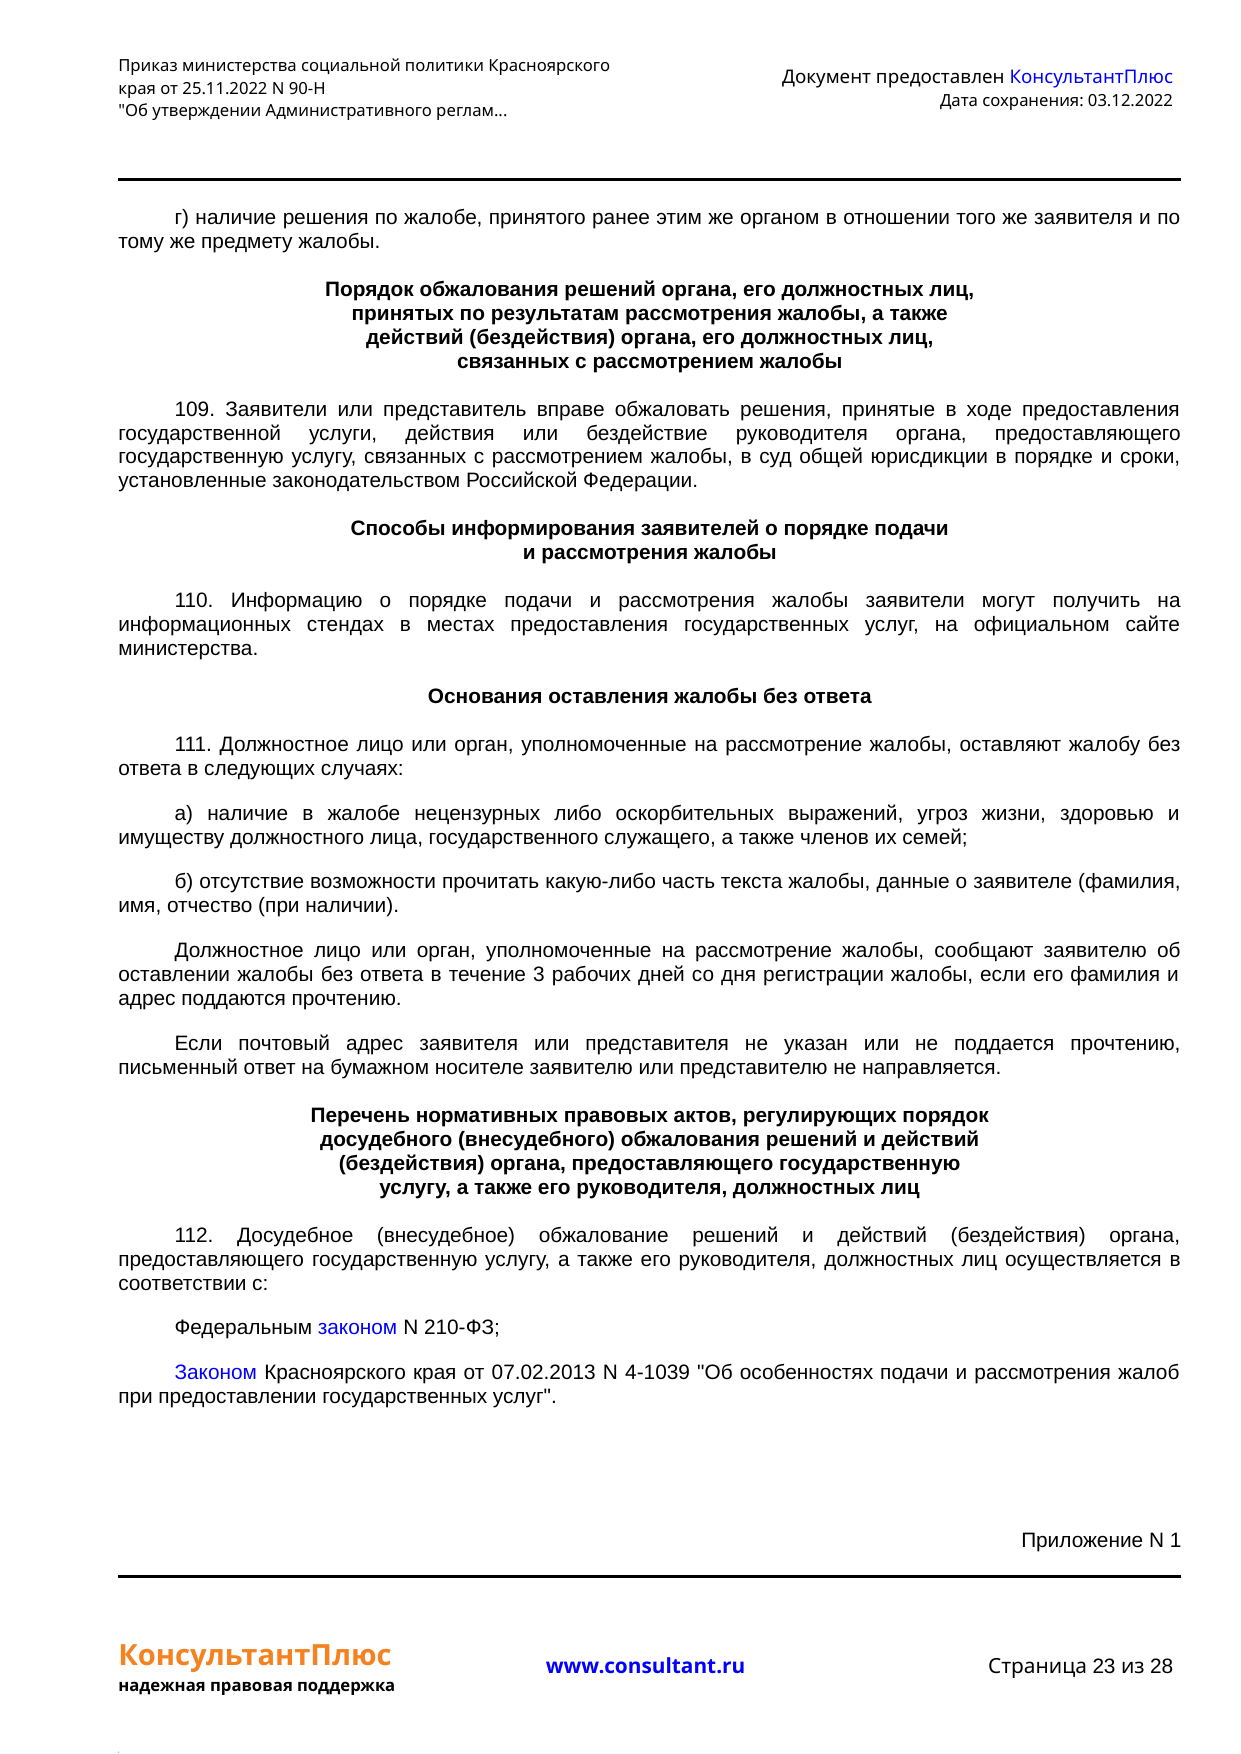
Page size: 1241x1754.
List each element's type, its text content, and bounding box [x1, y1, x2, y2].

title действий (бездействия) органа, его должностных лиц, [118, 324, 1181, 348]
title досудебного (внесудебного) обжалования решений и действий [118, 1127, 1181, 1151]
text 112. Досудебное (внесудебное) обжалование решений и действий (бездействия) органа, предоставляющего государственную услугу, а также его руководителя, должностных лиц осуществляется в соответствии с: [118, 1222, 1181, 1294]
title принятых по результатам рассмотрения жалобы, а также [118, 301, 1181, 324]
text Если почтовый адрес заявителя или представителя не указан или не поддается прочтению, письменный ответ на бумажном носителе заявителю или представителю не направляется. [118, 1031, 1181, 1079]
text б) отсутствие возможности прочитать какую-либо часть текста жалобы, данные о заявителе (фамилия, имя, отчество (при наличии). [118, 869, 1181, 917]
text Законом Красноярского края от 07.02.2013 N 4-1039 "Об особенностях подачи и рассмотрения жалоб при предоставлении государственных услуг". [118, 1360, 1181, 1408]
title Порядок обжалования решений органа, его должностных лиц, [118, 277, 1181, 301]
text Должностное лицо или орган, уполномоченные на рассмотрение жалобы, сообщают заявителю об оставлении жалобы без ответа в течение 3 рабочих дней со дня регистрации жалобы, если его фамилия и адрес поддаются прочтению. [118, 938, 1181, 1010]
text 111. Должностное лицо или орган, уполномоченные на рассмотрение жалобы, оставляют жалобу без ответа в следующих случаях: [118, 732, 1181, 780]
text 109. Заявители или представитель вправе обжаловать решения, принятые в ходе предоставления государственной услуги, действия или бездействие руководителя органа, предоставляющего государственную услугу, связанных с рассмотрением жалобы, в суд общей юрисдикции в порядке и сроки, установленные законодательством Российской Федерации. [118, 396, 1181, 492]
text Приложение N 1 [118, 1528, 1181, 1552]
title услугу, а также его руководителя, должностных лиц [118, 1174, 1181, 1198]
text 110. Информацию о порядке подачи и рассмотрения жалобы заявители могут получить на информационных стендах в местах предоставления государственных услуг, на официальном сайте министерства. [118, 588, 1181, 660]
title (бездействия) органа, предоставляющего государственную [118, 1151, 1181, 1174]
title связанных с рассмотрением жалобы [118, 348, 1181, 372]
title и рассмотрения жалобы [118, 540, 1181, 564]
title Способы информирования заявителей о порядке подачи [118, 516, 1181, 540]
title Основания оставления жалобы без ответа [118, 684, 1181, 708]
text г) наличие решения по жалобе, принятого ранее этим же органом в отношении того же заявителя и по тому же предмету жалобы. [118, 205, 1181, 253]
text Федеральным законом N 210-ФЗ; [118, 1315, 1181, 1339]
text а) наличие в жалобе нецензурных либо оскорбительных выражений, угроз жизни, здоровью и имуществу должностного лица, государственного служащего, а также членов их семей; [118, 801, 1181, 848]
title Перечень нормативных правовых актов, регулирующих порядок [118, 1103, 1181, 1127]
